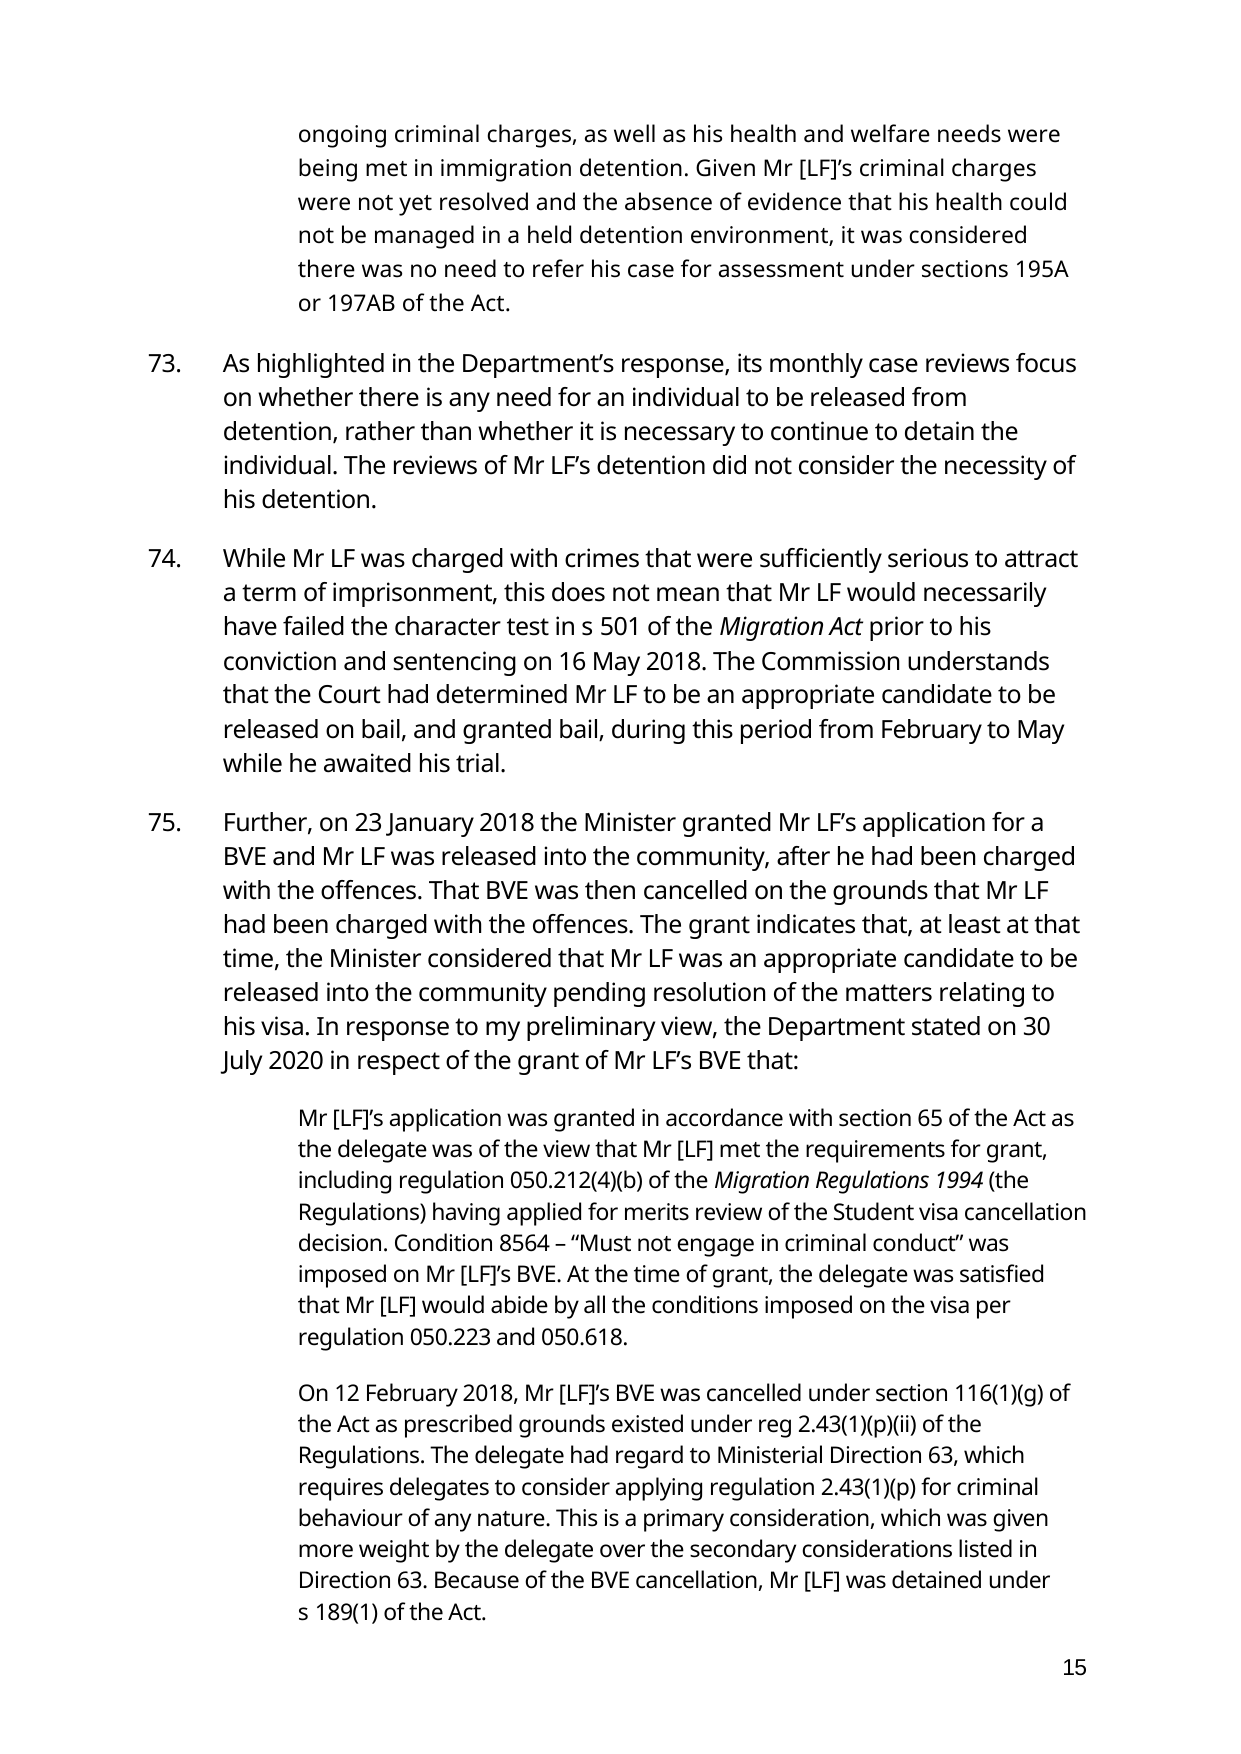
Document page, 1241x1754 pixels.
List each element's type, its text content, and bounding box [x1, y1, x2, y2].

list Further, on 23 January 2018 the Minister granted Mr LF’s application for a BVE and Mr LF was released into the community, after he had been charged with the offences. That BVE was then cancelled on the grounds that Mr LF had been charged with the offences. The grant indicates that, at least at that time, the Minister considered that Mr LF was an appropriate candidate to be released into the community pending resolution of the matters relating to his visa. In response to my preliminary view, the Department stated on 30 July 2020 in respect of the grant of Mr LF’s BVE that: [148, 804, 1087, 1077]
list On 12 February 2018, Mr [LF]’s BVE was cancelled under section 116(1)(g) of the Act as prescribed grounds existed under reg 2.43(1)(p)(ii) of the Regulations. The delegate had regard to Ministerial Direction 63, which requires delegates to consider applying regulation 2.43(1)(p) for criminal behaviour of any nature. This is a primary consideration, which was given more weight by the delegate over the secondary considerations listed in Direction 63. Because of the BVE cancellation, Mr [LF] was detained under s 189(1) of the Act. [298, 1377, 1087, 1627]
list Mr [LF]’s application was granted in accordance with section 65 of the Act as the delegate was of the view that Mr [LF] met the requirements for grant, including regulation 050.212(4)(b) of the Migration Regulations 1994 (the Regulations) having applied for merits review of the Student visa cancellation decision. Condition 8564 – “Must not engage in criminal conduct” was imposed on Mr [LF]’s BVE. At the time of grant, the delegate was satisfied that Mr [LF] would abide by all the conditions imposed on the visa per regulation 050.223 and 050.618. [298, 1102, 1087, 1352]
list While Mr LF was charged with crimes that were sufficiently serious to attract a term of imprisonment, this does not mean that Mr LF would necessarily have failed the character test in s 501 of the Migration Act prior to his conviction and sentencing on 16 May 2018. The Commission understands that the Court had determined Mr LF to be an appropriate candidate to be released on bail, and granted bail, during this period from February to May while he awaited his trial. [148, 541, 1087, 779]
list As highlighted in the Department’s response, its monthly case reviews focus on whether there is any need for an individual to be released from detention, rather than whether it is necessary to continue to detain the individual. The reviews of Mr LF’s detention did not consider the necessity of his detention. [148, 346, 1087, 516]
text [298, 118, 1087, 318]
